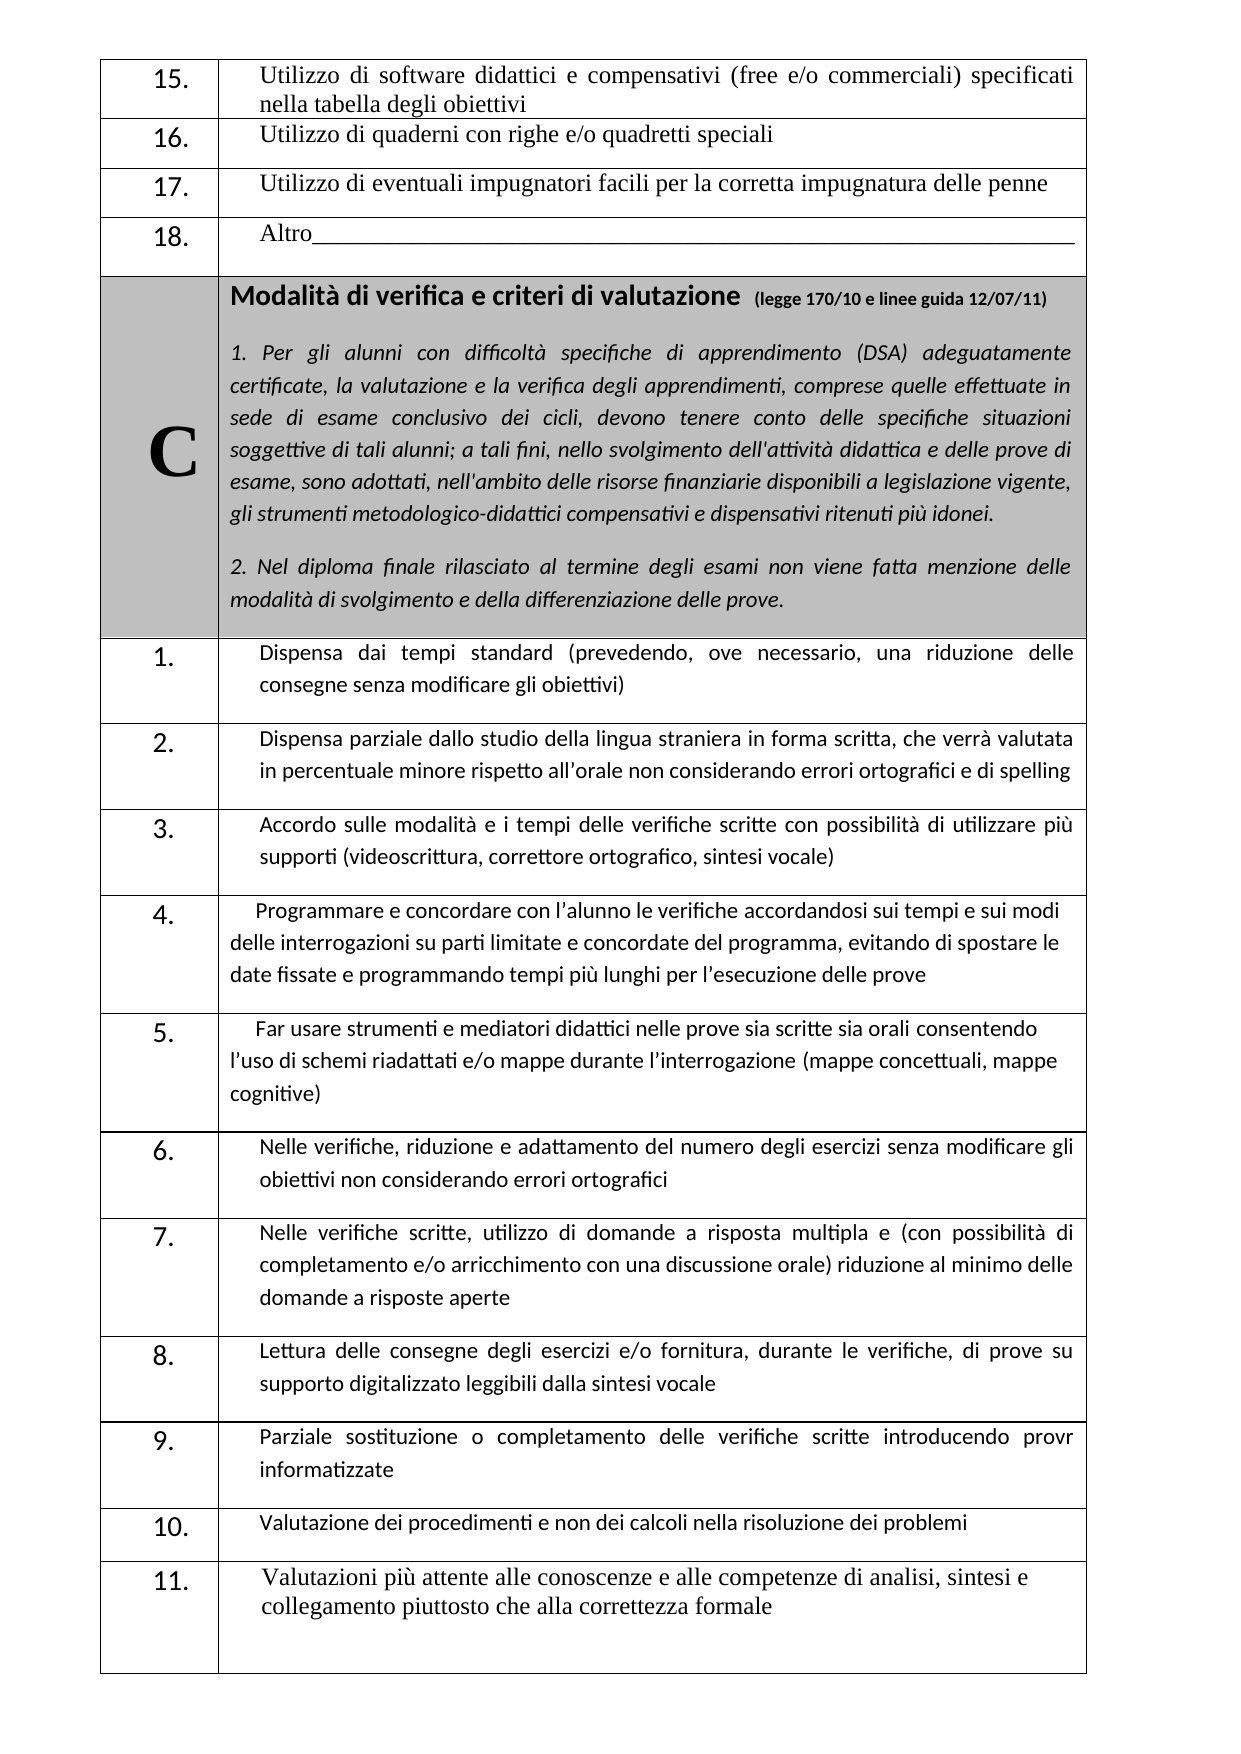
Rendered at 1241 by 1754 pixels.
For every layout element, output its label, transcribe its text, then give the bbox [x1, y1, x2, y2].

table_cell [101, 810, 218, 895]
table_cell [101, 218, 218, 276]
table_cell [101, 1133, 218, 1217]
table_cell Utilizzo di eventuali impugnatori facili per la corretta impugnatura delle penne [219, 169, 1086, 217]
table_cell Nelle verifiche scritte, utilizzo di domande a risposta multipla e (con possibilità di completamento e/o arricchimento con una discussione orale) riduzione al minimo delle domande a risposte aperte [219, 1219, 1086, 1336]
table_cell Dispensa dai tempi standard (prevedendo, ove necessario, una riduzione delle consegne senza modificare gli obiettivi) [219, 639, 1086, 723]
table_cell [101, 1423, 218, 1507]
table_cell Valutazioni più attente alle conoscenze e alle competenze di analisi, sintesi e collegamento piuttosto che alla correttezza formale [219, 1562, 1086, 1672]
table_cell Far usare strumenti e mediatori didattici nelle prove sia scritte sia orali consentendo l’uso di schemi riadattati e/o mappe durante l’interrogazione (mappe concettuali, mappe cognitive) [219, 1014, 1086, 1131]
table_cell [101, 1337, 218, 1421]
table_cell [101, 1509, 218, 1561]
table_cell Programmare e concordare con l’alunno le verifiche accordandosi sui tempi e sui modi delle interrogazioni su parti limitate e concordate del programma, evitando di spostare le date fissate e programmando tempi più lunghi per l’esecuzione delle prove [219, 896, 1086, 1013]
table_cell C [101, 277, 218, 637]
table_cell [101, 169, 218, 217]
table_cell Nelle verifiche, riduzione e adattamento del numero degli esercizi senza modificare gli obiettivi non considerando errori ortografici [219, 1133, 1086, 1217]
table_cell Accordo sulle modalità e i tempi delle verifiche scritte con possibilità di utilizzare più supporti (videoscrittura, correttore ortografico, sintesi vocale) [219, 810, 1086, 895]
table_cell [101, 1014, 218, 1131]
table_cell Valutazione dei procedimenti e non dei calcoli nella risoluzione dei problemi [219, 1509, 1086, 1561]
table_cell [101, 119, 218, 167]
table_cell [101, 1562, 218, 1672]
table_cell Utilizzo di software didattici e compensativi (free e/o commerciali) specificati nella tabella degli obiettivi [219, 60, 1086, 118]
table_cell Utilizzo di quaderni con righe e/o quadretti speciali [219, 119, 1086, 167]
table_cell [101, 896, 218, 1013]
table_cell Modalità di verifica e criteri di valutazione (legge 170/10 e linee guida 12/07/11) 1. Per gli alunni con difficoltà specifiche di apprendimento (DSA) adeguatamente certificate, la valutazione e la verifica degli apprendimenti, comprese quelle effettuate in sede di esame conclusivo dei cicli, devono tenere conto delle specifiche situazioni soggettive di tali alunni; a tali fini, nello svolgimento dell'attività didattica e delle prove di esame, sono adottati, nell'ambito delle risorse finanziarie disponibili a legislazione vigente, gli strumenti metodologico-didattici compensativi e dispensativi ritenuti più idonei. 2. Nel diploma finale rilasciato al termine degli esami non viene fatta menzione delle modalità di svolgimento e della differenziazione delle prove. [219, 277, 1086, 637]
table_cell Lettura delle consegne degli esercizi e/o fornitura, durante le verifiche, di prove su supporto digitalizzato leggibili dalla sintesi vocale [219, 1337, 1086, 1421]
table_cell Altro_____________________________________________________________ [219, 218, 1086, 276]
table_cell [101, 639, 218, 723]
table_cell [101, 1219, 218, 1336]
table_cell [101, 60, 218, 118]
table_cell Parziale sostituzione o completamento delle verifiche scritte introducendo provr informatizzate [219, 1423, 1086, 1507]
table_cell [101, 724, 218, 809]
table_cell Dispensa parziale dallo studio della lingua straniera in forma scritta, che verrà valutata in percentuale minore rispetto all’orale non considerando errori ortografici e di spelling [219, 724, 1086, 809]
